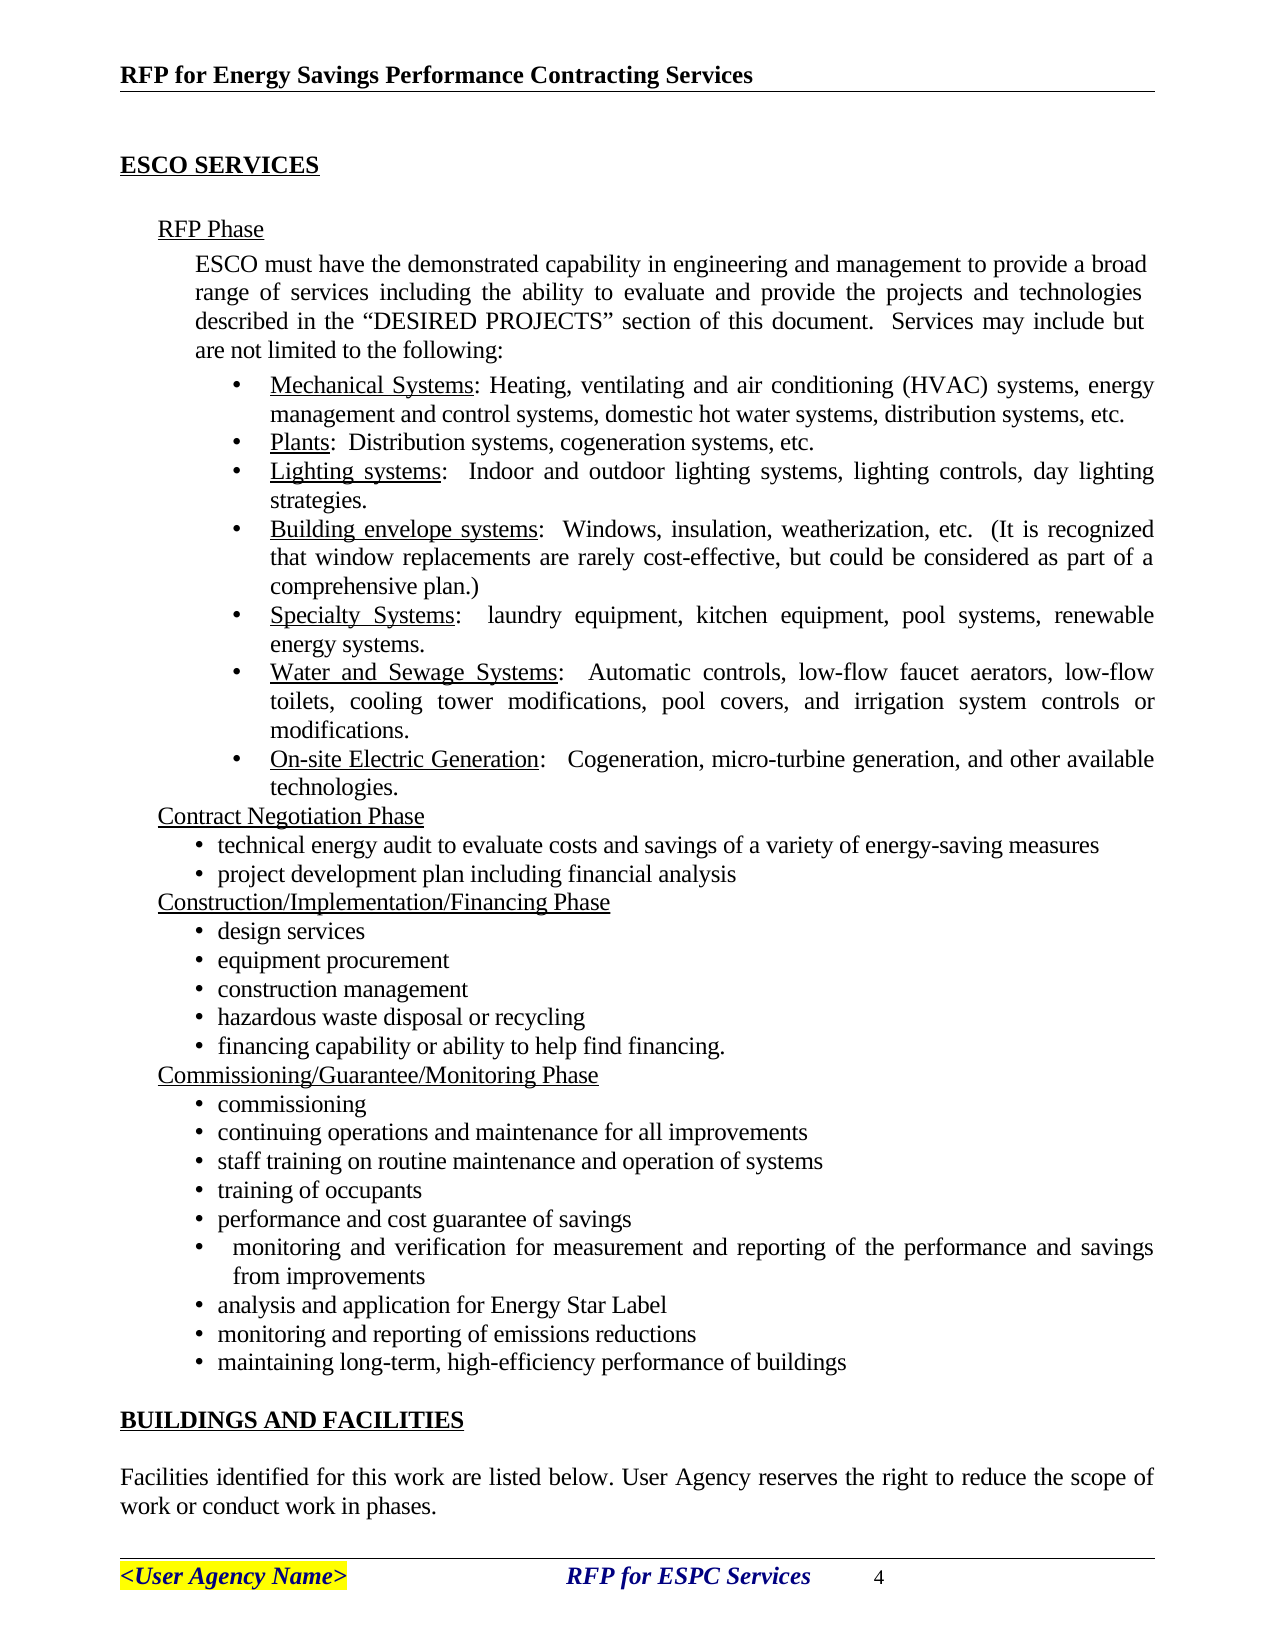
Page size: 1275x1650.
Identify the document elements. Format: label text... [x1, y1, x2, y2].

text Commissioning/Guarantee/Monitoring Phase [157, 1060, 1155, 1089]
list design services [195, 916, 1155, 945]
list On-site Electric Generation: Cogeneration, micro-turbine generation, and other available technologies. [232, 744, 1155, 801]
text Contract Negotiation Phase [157, 801, 1155, 830]
list technical energy audit to evaluate costs and savings of a variety of energy-saving measures [195, 830, 1155, 859]
list Building envelope systems: Windows, insulation, weatherization, etc. (It is recognized that window replacements are rarely cost-effective, but could be considered as part of a comprehensive plan.) [232, 514, 1155, 600]
list hazardous waste disposal or recycling [195, 1002, 1155, 1031]
list staff training on routine maintenance and operation of systems [195, 1146, 1155, 1175]
subtitle ESCO SERVICES [120, 150, 1155, 179]
list Mechanical Systems: Heating, ventilating and air conditioning (HVAC) systems, energy management and control systems, domestic hot water systems, distribution systems, etc. [232, 370, 1155, 427]
list monitoring and reporting of emissions reductions [195, 1319, 1155, 1347]
list maintaining long-term, high-efficiency performance of buildings [195, 1347, 1155, 1376]
text RFP Phase [157, 214, 1155, 242]
text ESCO must have the demonstrated capability in engineering and management to provide a broad range of services including the ability to evaluate and provide the projects and technologies described in the “DESIRED PROJECTS” section of this document. Services may include but are not limited to the following: [120, 249, 1155, 364]
list continuing operations and maintenance for all improvements [195, 1117, 1155, 1146]
text Construction/Implementation/Financing Phase [157, 887, 1155, 916]
text BUILDINGS AND FACILITIES [120, 1405, 1155, 1434]
list monitoring and verification for measurement and reporting of the performance and savings from improvements [195, 1232, 1155, 1290]
list Lighting systems: Indoor and outdoor lighting systems, lighting controls, day lighting strategies. [232, 456, 1155, 514]
text Facilities identified for this work are listed below. User Agency reserves the right to reduce the scope of work or conduct work in phases. [120, 1462, 1155, 1520]
list project development plan including financial analysis [195, 859, 1155, 887]
list Specialty Systems: laundry equipment, kitchen equipment, pool systems, renewable energy systems. [232, 600, 1155, 657]
list construction management [195, 974, 1155, 1002]
list equipment procurement [195, 945, 1155, 974]
list training of occupants [195, 1175, 1155, 1204]
list Water and Sewage Systems: Automatic controls, low-flow faucet aerators, low-flow toilets, cooling tower modifications, pool covers, and irrigation system controls or modifications. [232, 657, 1155, 744]
list analysis and application for Energy Star Label [195, 1290, 1155, 1319]
list financing capability or ability to help find financing. [195, 1031, 1155, 1060]
list commissioning [195, 1089, 1155, 1117]
list performance and cost guarantee of savings [195, 1204, 1155, 1232]
list Plants: Distribution systems, cogeneration systems, etc. [232, 427, 1155, 456]
